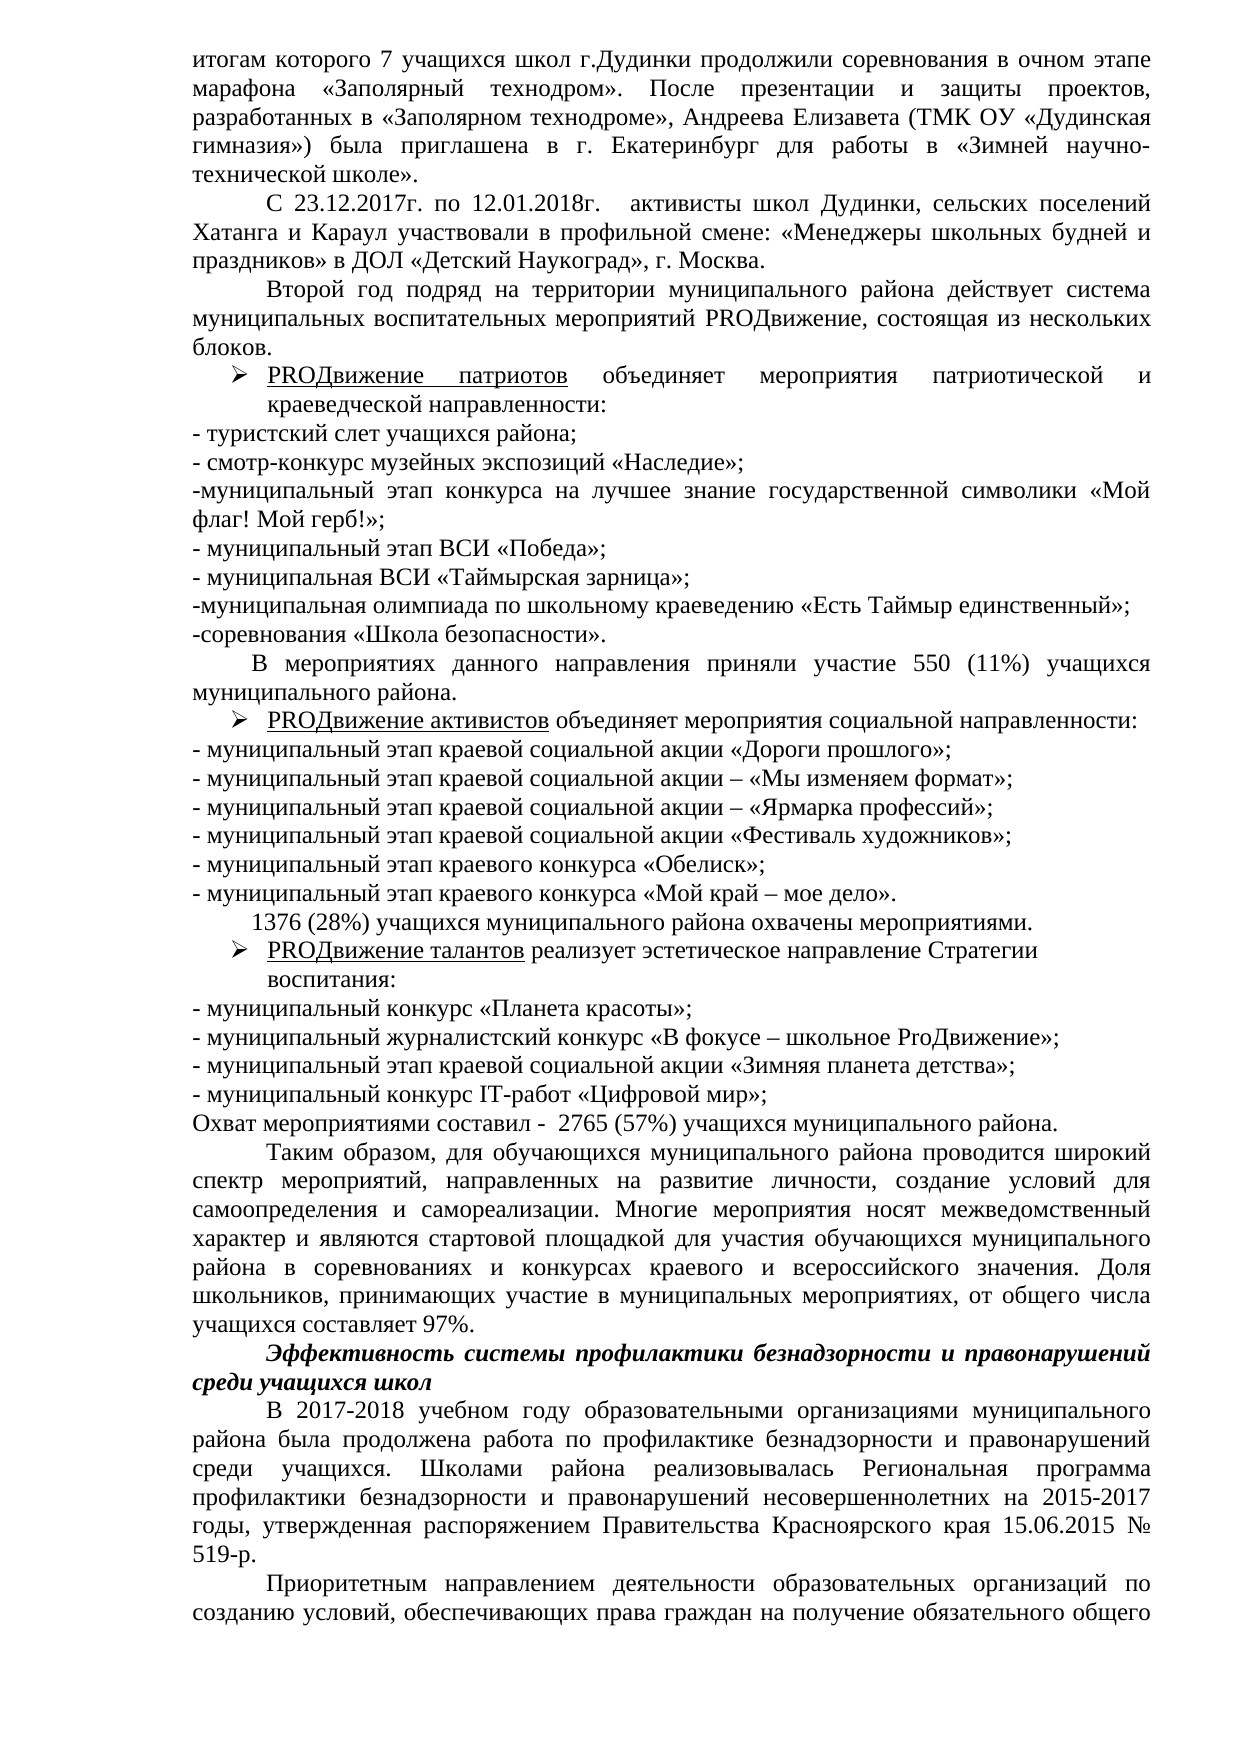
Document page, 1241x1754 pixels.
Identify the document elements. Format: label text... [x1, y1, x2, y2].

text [192, 1568, 1152, 1626]
text - муниципальный конкурс IT-работ «Цифровой мир»; [192, 1079, 1152, 1108]
text В 2017-2018 учебном году образовательными организациями муниципального района была продолжена работа по профилактике безнадзорности и правонарушений среди учащихся. Школами района реализовывалась Региональная программа профилактики безнадзорности и правонарушений несовершеннолетних на 2015-2017 годы, утвержденная распоряжением Правительства Красноярского края 15.06.2015 № 519-р. [192, 1396, 1152, 1568]
text 1376 (28%) учащихся муниципального района охвачены мероприятиями. [192, 907, 1152, 936]
text Второй год подряд на территории муниципального района действует система муниципальных воспитательных мероприятий PROДвижение, состоящая из нескольких блоков. [192, 274, 1152, 361]
text -муниципальная олимпиада по школьному краеведению «Есть Таймыр единственный»; [192, 591, 1152, 619]
text В мероприятиях данного направления приняли участие 550 (11%) учащихся муниципального района. [192, 648, 1152, 706]
list PROДвижение талантов реализует эстетическое направление Стратегии воспитания: [229, 936, 1152, 993]
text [192, 44, 1152, 188]
text - муниципальный этап ВСИ «Победа»; [192, 533, 1152, 562]
text - муниципальный этап краевой социальной акции «Зимняя планета детства»; [192, 1051, 1152, 1079]
text - муниципальный этап краевого конкурса «Обелиск»; [192, 849, 1152, 878]
text -муниципальный этап конкурса на лучшее знание государственной символики «Мой флаг! Мой герб!»; [192, 476, 1152, 533]
text - муниципальная ВСИ «Таймырская зарница»; [192, 562, 1152, 591]
text Таким образом, для обучающихся муниципального района проводится широкий спектр мероприятий, направленных на развитие личности, создание условий для самоопределения и самореализации. Многие мероприятия носят межведомственный характер и являются стартовой площадкой для участия обучающихся муниципального района в соревнованиях и конкурсах краевого и всероссийского значения. Доля школьников, принимающих участие в муниципальных мероприятиях, от общего числа учащихся составляет 97%. [192, 1137, 1152, 1338]
text - муниципальный журналистский конкурс «В фокусе – школьное ProДвижение»; [192, 1022, 1152, 1051]
text - смотр-конкурс музейных экспозиций «Наследие»; [192, 447, 1152, 476]
text - муниципальный этап краевой социальной акции – «Ярмарка профессий»; [192, 792, 1152, 821]
text - муниципальный этап краевого конкурса «Мой край – мое дело». [192, 878, 1152, 907]
text - туристский слет учащихся района; [192, 418, 1152, 447]
text - муниципальный этап краевой социальной акции – «Мы изменяем формат»; [192, 763, 1152, 792]
text Эффективность системы профилактики безнадзорности и правонарушений среди учащихся школ [192, 1338, 1152, 1396]
text Охват мероприятиями составил - 2765 (57%) учащихся муниципального района. [192, 1108, 1152, 1137]
text -соревнования «Школа безопасности». [192, 619, 1152, 648]
list PROДвижение активистов объединяет мероприятия социальной направленности: [229, 706, 1152, 734]
list PROДвижение патриотов объединяет мероприятия патриотической и краеведческой направленности: [229, 361, 1152, 418]
text - муниципальный этап краевой социальной акции «Фестиваль художников»; [192, 821, 1152, 849]
text - муниципальный этап краевой социальной акции «Дороги прошлого»; [192, 734, 1152, 763]
text С 23.12.2017г. по 12.01.2018г. активисты школ Дудинки, сельских поселений Хатанга и Караул участвовали в профильной смене: «Менеджеры школьных будней и праздников» в ДОЛ «Детский Наукоград», г. Москва. [192, 188, 1152, 274]
text - муниципальный конкурс «Планета красоты»; [192, 993, 1152, 1022]
